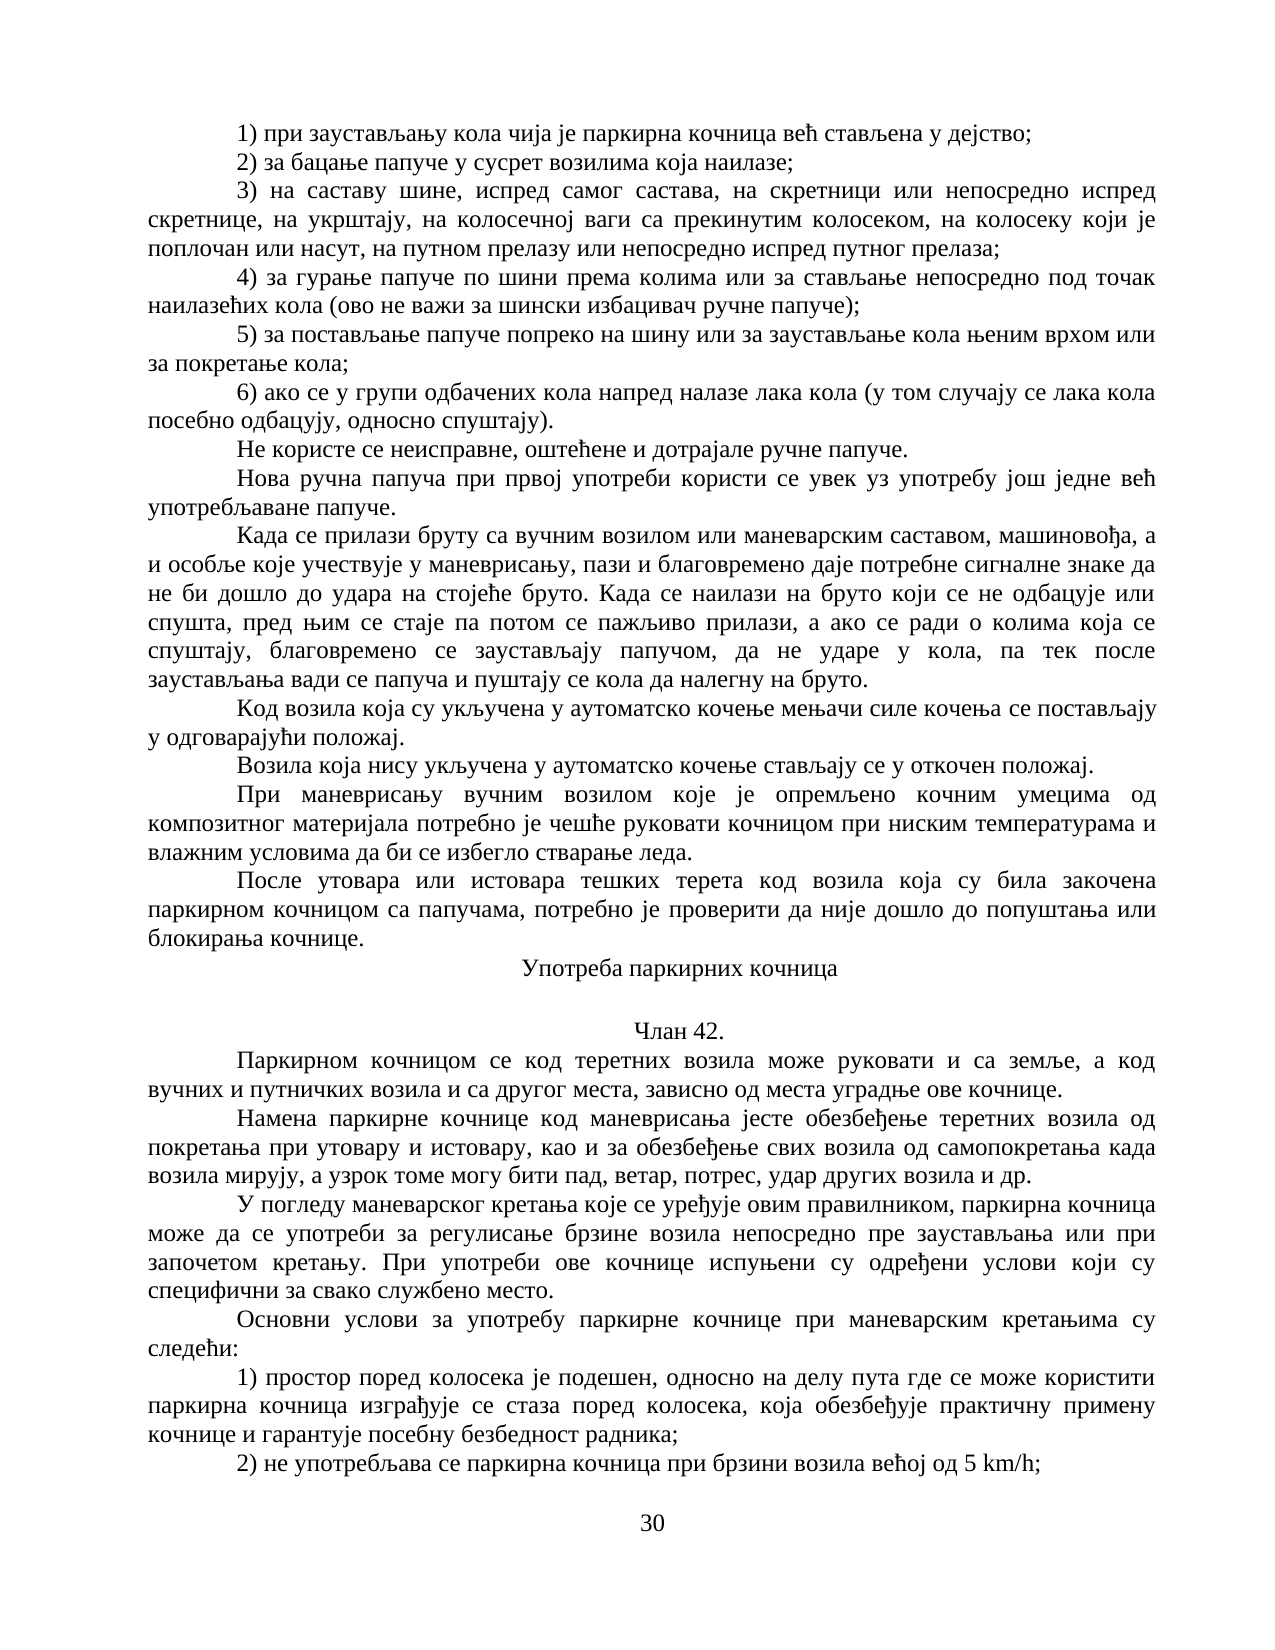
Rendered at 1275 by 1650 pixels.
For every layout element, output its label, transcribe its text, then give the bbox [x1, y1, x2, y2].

text 1) при заустављању кола чија је паркирна кочница већ стављена у дејство; [148, 118, 1157, 147]
text При маневрисању вучним возилом које је опремљено кочним умецима од композитног материјала потребно је чешће руковати кочницом при ниским температурама и влажним условима да би се избегло стварање леда. [148, 779, 1157, 866]
text 2) за бацање папуче у сусрет возилима која наилазе; [148, 147, 1157, 176]
text Основни услови за употребу паркирне кочнице при маневарским кретањима су следећи: [148, 1304, 1157, 1362]
text Намена паркирне кочнице код маневрисања јесте обезбеђење теретних возила од покретања при утовару и истовару, као и за обезбеђење свих возила од самопокретања када возила мирују, а узрок томе могу бити пад, ветар, потрес, удар других возила и др. [148, 1103, 1157, 1189]
text 6) ако се у групи одбачених кола напред налазе лака кола (у том случају се лака кола посебно одбацују, односно спуштају). [148, 377, 1157, 434]
text Употреба паркирних кочница [148, 952, 1157, 983]
text 3) на саставу шине, испред самог састава, на скретници или непосредно испред скретнице, на укрштају, на колосечној ваги са прекинутим колосеком, на колосеку који је поплочан или насут, на путном прелазу или непосредно испред путног прелаза; [148, 176, 1157, 262]
text После утовара или истовара тешких терета код возила која су била закочена паркирном кочницом са папучама, потребно је проверити да није дошло до попуштања или блокирања кочнице. [148, 866, 1157, 952]
text Члан 42. [148, 1014, 1157, 1046]
text 5) за постављање папуче попреко на шину или за заустављање кола њеним врхом или за покретање кола; [148, 319, 1157, 377]
text 4) за гурање папуче по шини према колима или за стављање непосредно под точак наилазећих кола (ово не важи за шински избацивач ручне папуче); [148, 262, 1157, 319]
text Паркирном кочницом се код теретних возила може руковати и са земље, а код вучних и путничких возила и са другог места, зависно од места уградње ове кочнице. [148, 1046, 1157, 1103]
text 1) простор поред колосека је подешен, односно на делу пута где се може користити паркирна кочница изграђује се стаза поред колосека, која обезбеђује практичну примену кочнице и гарантује посебну безбедност радника; [148, 1362, 1157, 1448]
text У погледу маневарског кретања које се уређује овим правилником, паркирна кочница може да се употреби за регулисање брзине возила непосредно пре заустављања или при започетом кретању. При употреби ове кочнице испуњени су одређени услови који су специфични за свако службено место. [148, 1189, 1157, 1304]
text Када се прилази бруту са вучним возилом или маневарским саставом, машиновођа, а и особље које учествује у маневрисању, пази и благовремено даје потребне сигналне знаке да не би дошло до удара на стојеће бруто. Када се наилази на бруто који се не одбацује или спушта, пред њим се стаје па потом се пажљиво прилази, а ако се ради о колима која се спуштају, благовремено се заустављају папучом, да не ударе у кола, па тек после заустављања вади се папуча и пуштају се кола да налегну на бруто. [148, 521, 1157, 693]
text Не користе се неисправне, оштећене и дотрајале ручне папуче. [148, 434, 1157, 463]
text 2) не употребљава се паркирна кочница при брзини возила већој од 5 km/h; [148, 1448, 1157, 1477]
text Нова ручна папуча при првој употреби користи се увек уз употребу још једне већ употребљаване папуче. [148, 463, 1157, 521]
text Возила која нису укључена у аутоматско кочење стављају се у откочен положај. [148, 751, 1157, 779]
text Код возила која су укључена у аутоматско кочење мењачи силе кочења се постављају у одговарајући положај. [148, 693, 1157, 751]
